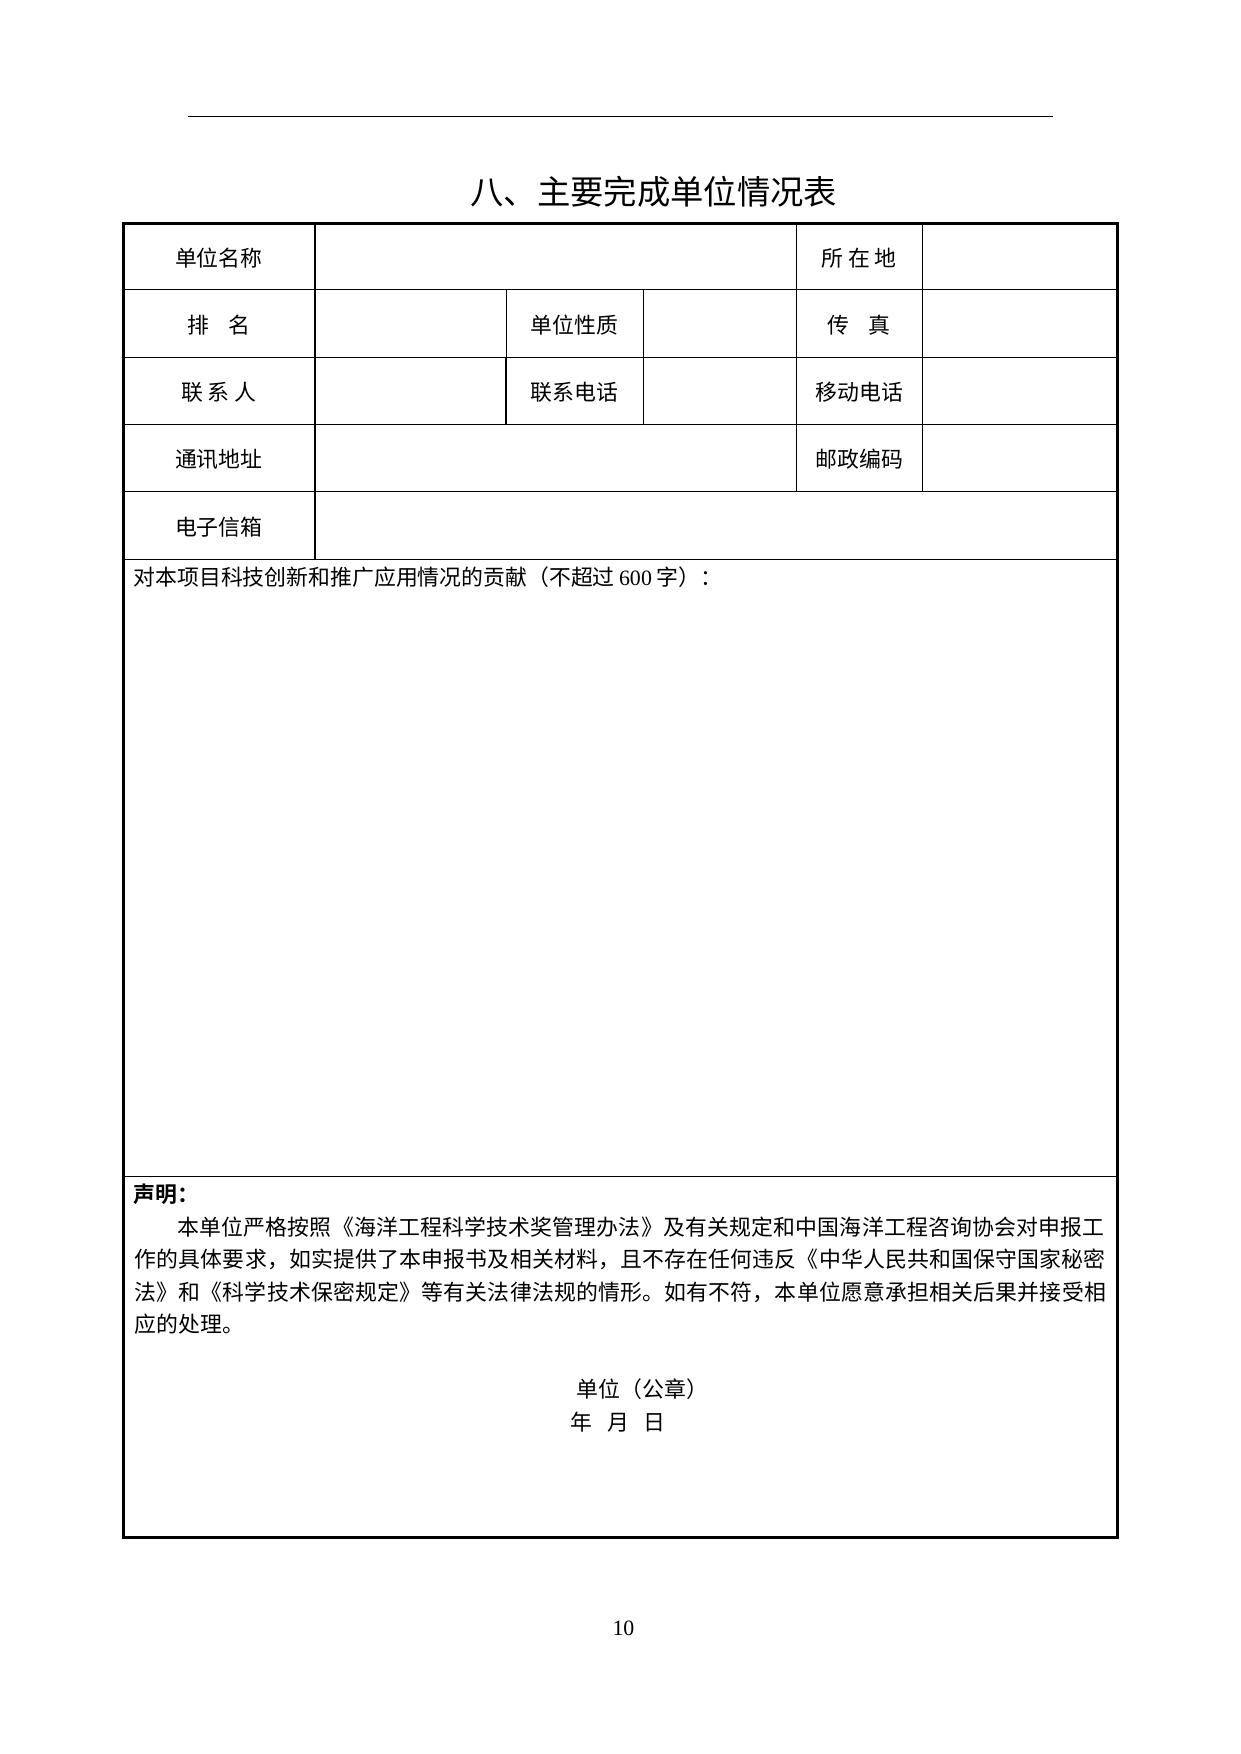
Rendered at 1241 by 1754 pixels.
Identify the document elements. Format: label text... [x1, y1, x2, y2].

table_cell [316, 290, 506, 357]
table_header [316, 225, 796, 289]
table_cell 联 系 人 [125, 358, 314, 424]
text 八、主要完成单位情况表 [187, 157, 1053, 222]
table_cell 通讯地址 [125, 425, 314, 491]
table_header [923, 225, 1116, 289]
table_cell 排 名 [125, 290, 314, 357]
table_cell 电子信箱 [125, 492, 314, 558]
table_cell [316, 492, 1116, 558]
table_cell 邮政编码 [797, 425, 922, 491]
table_cell [923, 358, 1116, 424]
table_header 单位名称 [125, 225, 314, 289]
table_cell [644, 290, 796, 357]
table_header 所 在 地 [797, 225, 922, 289]
table_cell 单位性质 [507, 290, 643, 357]
table_cell [316, 425, 796, 491]
table_cell [316, 358, 505, 424]
table_cell [923, 290, 1116, 357]
table_cell 移动电话 [797, 358, 922, 424]
table_cell [644, 358, 796, 424]
table_cell 传 真 [797, 290, 922, 357]
table_cell [923, 425, 1116, 491]
table_cell 声明： 本单位严格按照《海洋工程科学技术奖管理办法》及有关规定和中国海洋工程咨询协会对申报工作的具体要求，如实提供了本申报书及相关材料，且不存在任何违反《中华人民共和国保守国家秘密法》和《科学技术保密规定》等有关法律法规的情形。如有不符，本单位愿意承担相关后果并接受相应的处理。 单位（公章） 年 月 日 [125, 1177, 1116, 1536]
table_cell 联系电话 [507, 358, 643, 424]
table_cell 对本项目科技创新和推广应用情况的贡献（不超过600字）： [125, 560, 1116, 1176]
